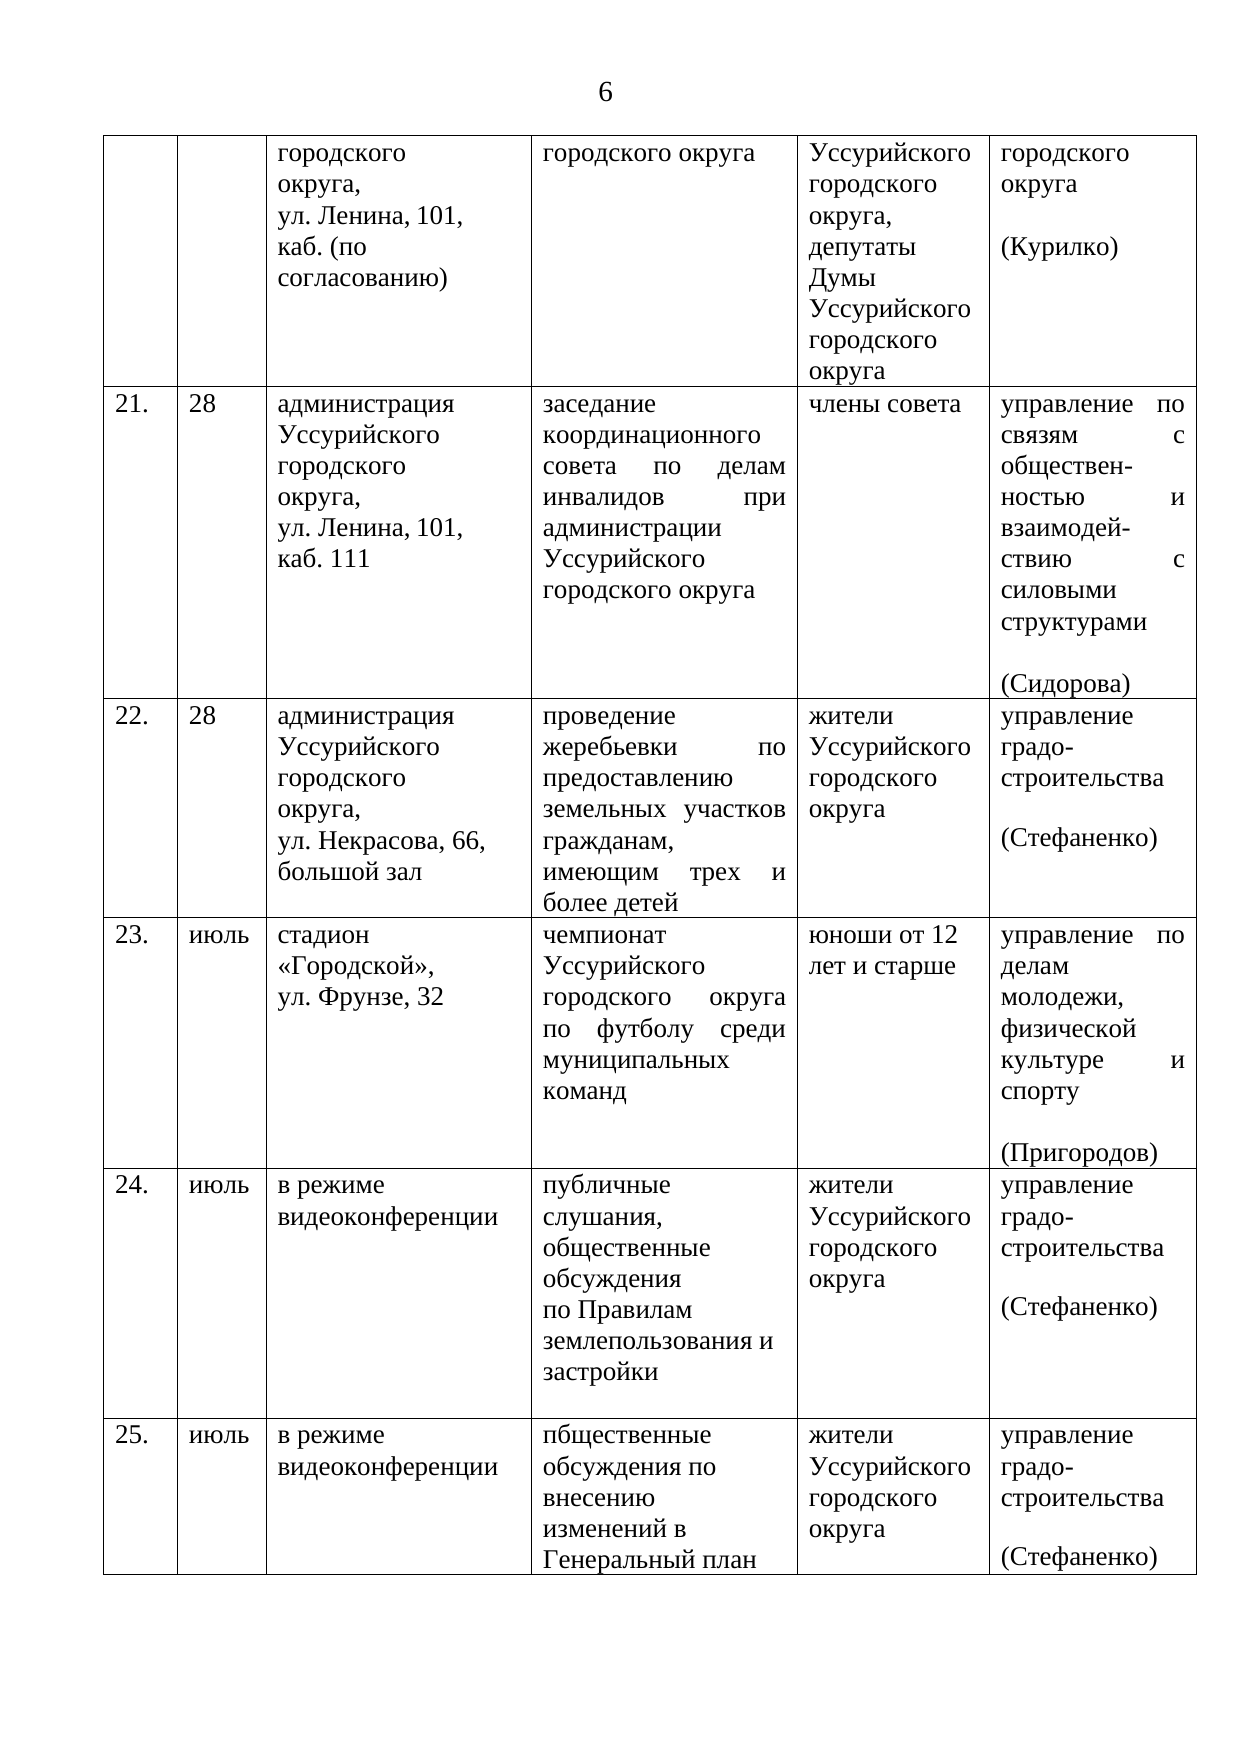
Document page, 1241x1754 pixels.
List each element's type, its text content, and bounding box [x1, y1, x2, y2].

table_cell [104, 918, 177, 1167]
table_cell жители Уссурийского городского округа [798, 1169, 989, 1418]
table_cell [104, 699, 177, 917]
table_cell в режиме видеоконференции [267, 1169, 531, 1418]
table_cell юноши от 12 лет и старше [798, 918, 989, 1167]
table_cell [104, 387, 177, 698]
table_cell управление по связям с обществен-ностью и взаимодей-ствию с силовыми структурами (Сидорова) [990, 387, 1196, 698]
table_cell управление по делам молодежи, физической культуре и спорту (Пригородов) [990, 918, 1196, 1167]
table_cell жители Уссурийского городского округа [798, 1419, 989, 1574]
table_cell [104, 136, 177, 386]
table_cell 28 [178, 387, 266, 698]
table_cell члены совета [798, 387, 989, 698]
table_cell управление градо- строительства (Стефаненко) [990, 699, 1196, 917]
table_cell жители Уссурийского городского округа [798, 699, 989, 917]
table_cell администрация Уссурийского городского округа, ул. Некрасова, 66, большой зал [267, 699, 531, 917]
table_cell июль [178, 1419, 266, 1574]
table_cell управление градо- строительства (Стефаненко) [990, 1169, 1196, 1418]
table_cell заседание Думы Уссурийского городского округа [532, 136, 797, 386]
table_cell управление градо- строительства (Стефаненко) [990, 1419, 1196, 1574]
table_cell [990, 136, 1196, 386]
table_cell [104, 1169, 177, 1418]
table_cell [104, 1419, 177, 1574]
table_cell июль [178, 918, 266, 1167]
table_cell стадион «Городской», ул. Фрунзе, 32 [267, 918, 531, 1167]
table_cell проведение жеребьевки по предоставлению земельных участков гражданам, имеющим трех и более детей [532, 699, 797, 917]
table_cell июль [178, 1169, 266, 1418]
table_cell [267, 136, 531, 386]
table_cell чемпионат Уссурийского городского округа по футболу среди муниципальных команд [532, 918, 797, 1167]
table_cell заседание координационного совета по делам инвалидов при администрации Уссурийского городского округа [532, 387, 797, 698]
table_cell 26 [178, 136, 266, 386]
table_cell 28 [178, 699, 266, 917]
table_cell администрация Уссурийского городского округа, ул. Ленина, 101, каб. 111 [267, 387, 531, 698]
table_cell в режиме видеоконференции [267, 1419, 531, 1574]
